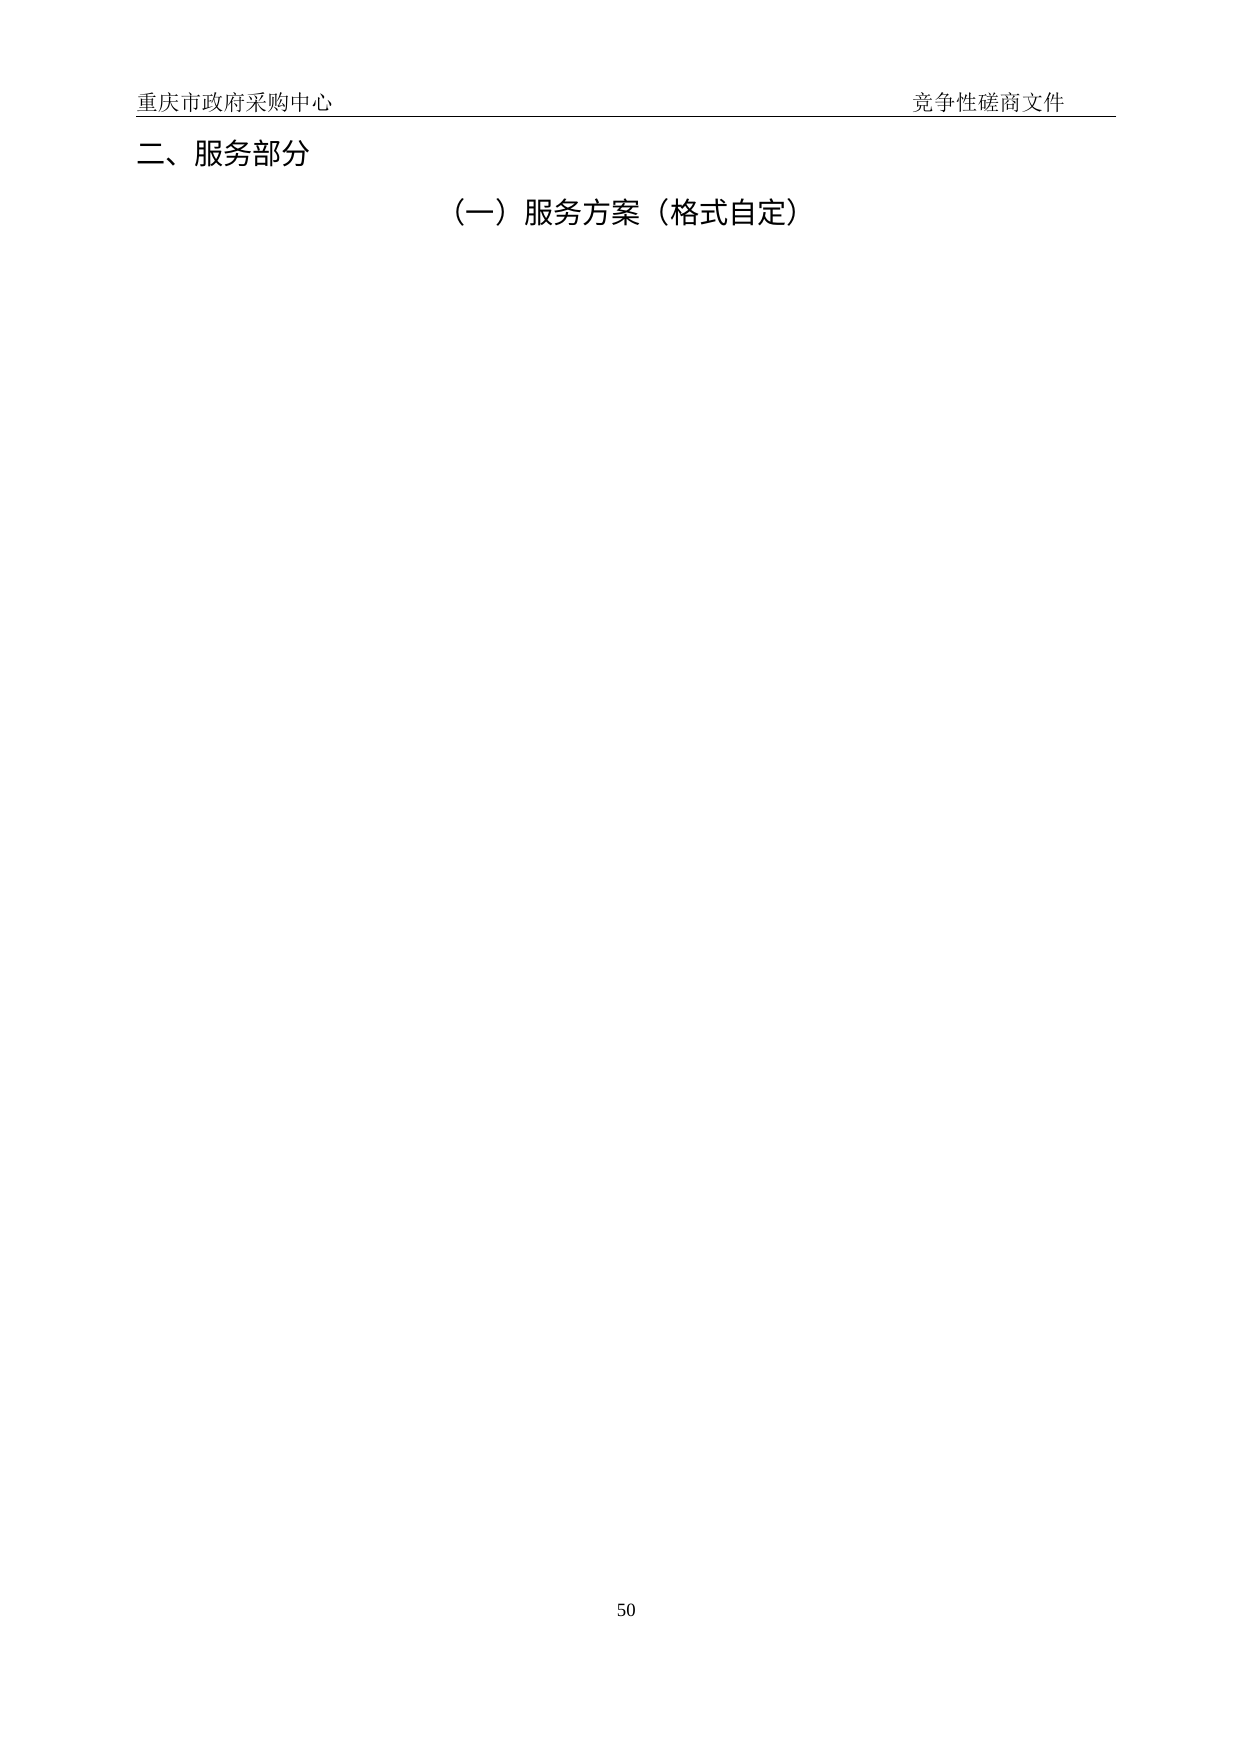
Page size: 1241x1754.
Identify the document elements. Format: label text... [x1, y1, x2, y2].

text （一）服务方案（格式自定） [136, 176, 1116, 235]
subtitle 二、服务部分 [136, 118, 1116, 176]
